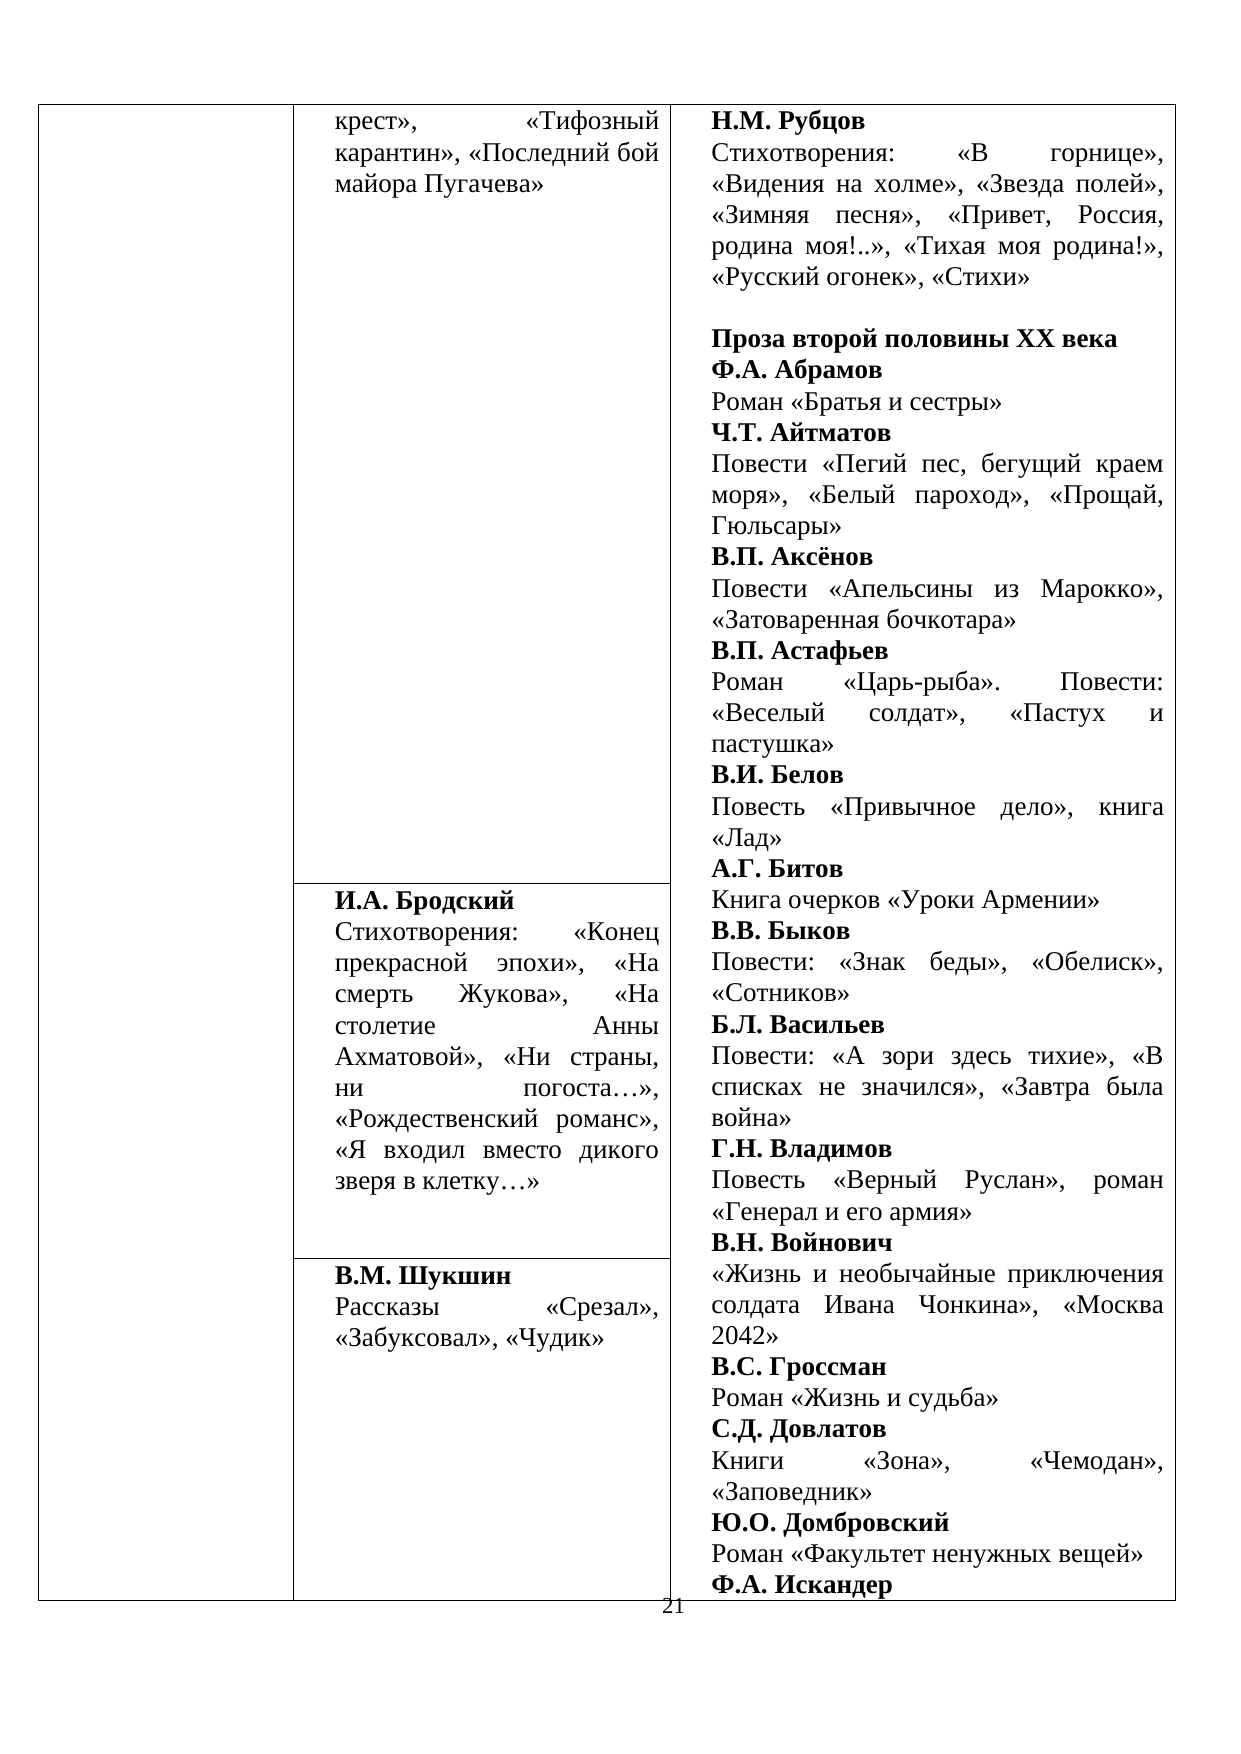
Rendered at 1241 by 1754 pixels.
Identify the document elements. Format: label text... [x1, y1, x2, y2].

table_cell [294, 105, 670, 883]
table_cell И.А. Бродский Стихотворения: «Конец прекрасной эпохи», «На смерть Жукова», «На столетие Анны Ахматовой», «Ни страны, ни погоста…», «Рождественский романс», «Я входил вместо дикого зверя в клетку…» [294, 884, 670, 1258]
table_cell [294, 1259, 670, 1599]
